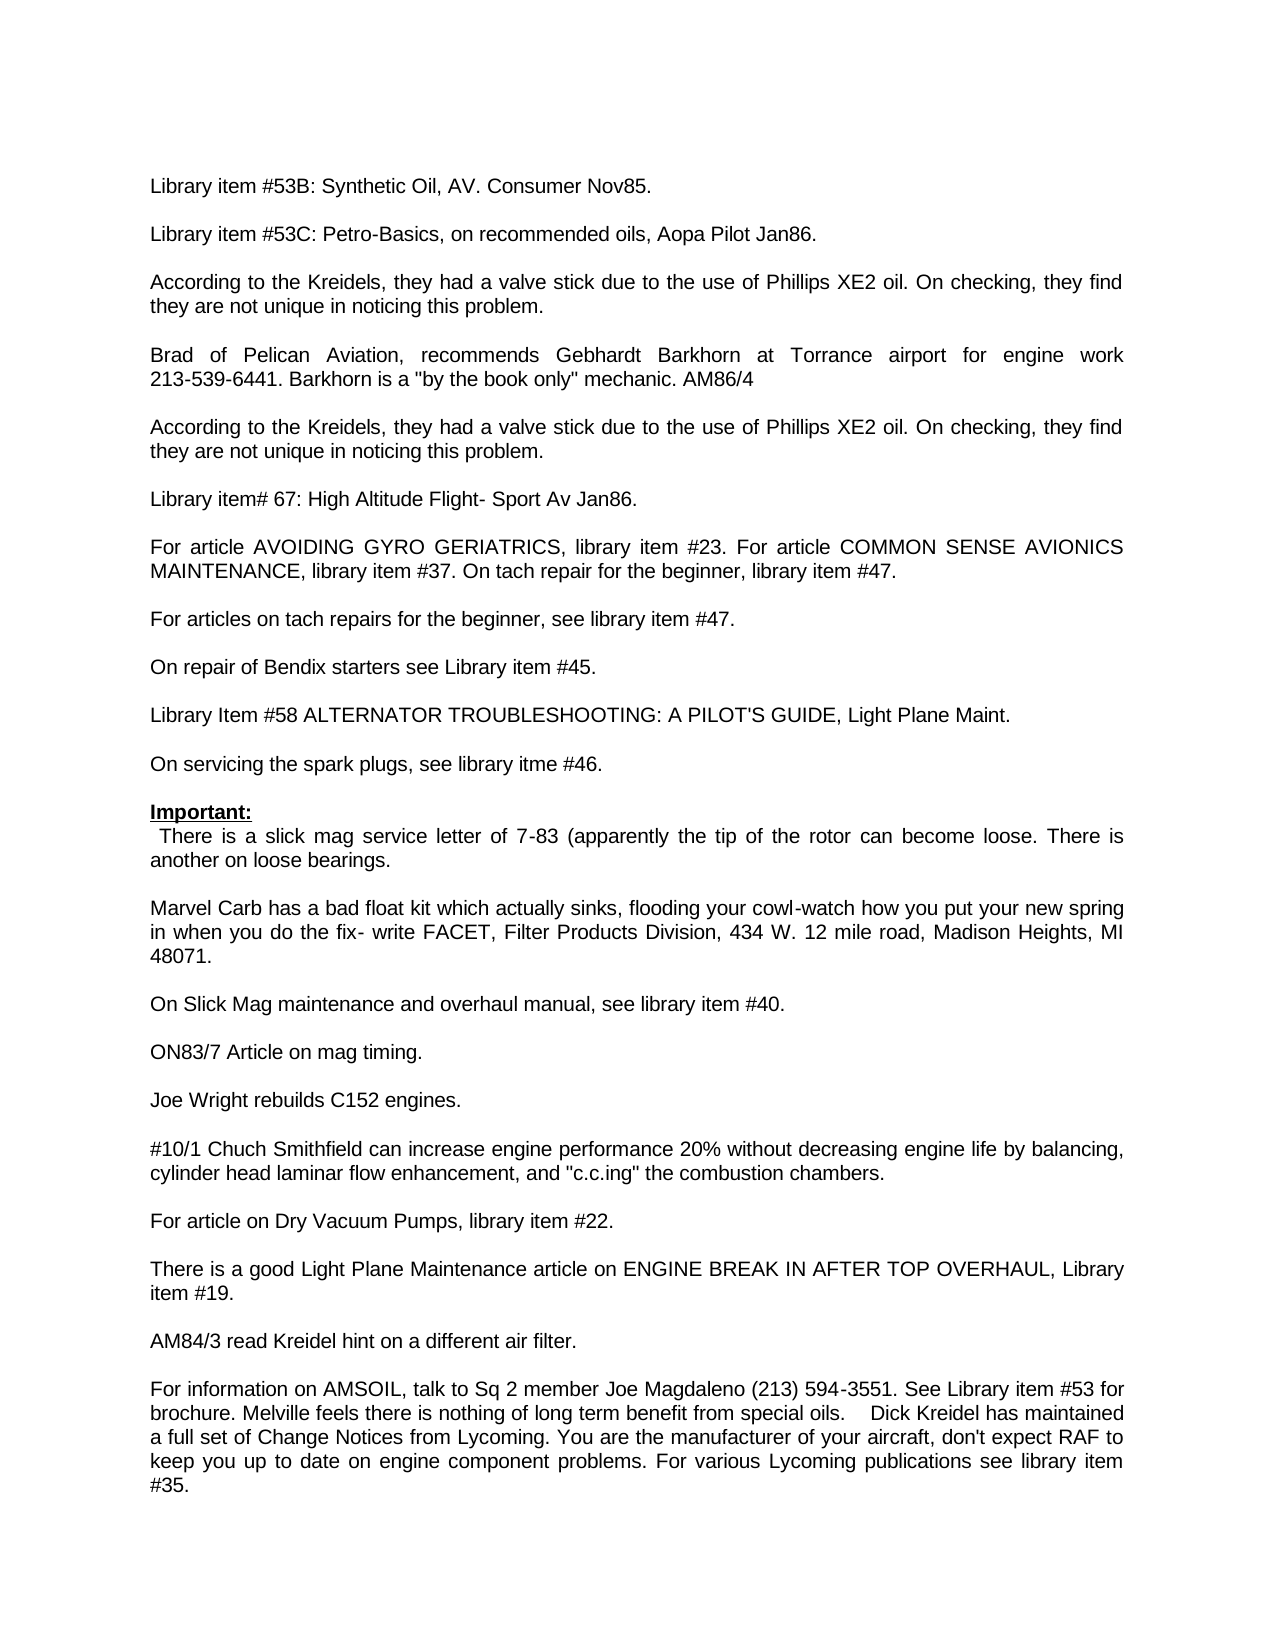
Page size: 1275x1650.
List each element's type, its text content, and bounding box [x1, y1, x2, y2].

text According to the Kreidels, they had a valve stick due to the use of Phillips XE2 oil. On checking, they find they are not unique in noticing this problem. [150, 415, 1125, 463]
text ON83/7 Article on mag timing. [150, 1040, 1125, 1064]
text Brad of Pelican Aviation, recommends Gebhardt Barkhorn at airport for engine work 213-539-6441. Barkhorn is a "by the book only" mechanic. AM86/4 [150, 342, 1125, 391]
text For article on Dry Vacuum Pumps, library item #22. [150, 1209, 1125, 1233]
text Library item #53B: Synthetic Oil, AV. Consumer Nov85. [150, 174, 1125, 198]
text For information on AMSOIL, talk to Sq 2 member Joe Magdaleno (213) 594-3551. See Library item #53 for brochure. Melville feels there is nothing of long term benefit from special oils. Dick Kreidel has maintained a full set of Change Notices from Lycoming. You are the manufacturer of your aircraft, don't expect RAF to keep you up to date on engine component problems. For various Lycoming publications see library item #35. [150, 1377, 1125, 1497]
text For article AVOIDING GYRO GERIATRICS, library item #23. For article COMMON SENSE AVIONICS MAINTENANCE, library item #37. On tach repair for the beginner, library item #47. [150, 535, 1125, 583]
text Marvel Carb has a bad float kit which actually sinks, flooding your cowl-watch how you put your new spring in when you do the fix- write FACET, Filter Products Division, 434 W. 12 mile road, . [150, 896, 1125, 968]
text Library item #53C: Petro-Basics, on recommended oils, Aopa Pilot Jan86. [150, 222, 1125, 246]
text According to the Kreidels, they had a valve stick due to the use of Phillips XE2 oil. On checking, they find they are not unique in noticing this problem. [150, 270, 1125, 318]
text On Slick Mag maintenance and overhaul manual, see library item #40. [150, 992, 1125, 1016]
text Library item# 67: High Altitude Flight- Sport Av Jan86. [150, 487, 1125, 511]
text There is a slick mag service letter of 7-83 (apparently the tip of the rotor can become loose. There is another on loose bearings. [150, 824, 1125, 872]
text AM84/3 read Kreidel hint on a different air filter. [150, 1329, 1125, 1353]
text #10/1 Chuch can increase engine performance 20% without decreasing engine life by balancing, cylinder head laminar flow enhancement, and "c.c.ing" the combustion chambers. [150, 1137, 1125, 1185]
text Important: [150, 800, 1125, 824]
text For articles on tach repairs for the beginner, see library item #47. [150, 607, 1125, 631]
text Joe Wright rebuilds C152 engines. [150, 1088, 1125, 1112]
text On repair of Bendix starters see Library item #45. [150, 655, 1125, 679]
text Library Item #58 ALTERNATOR TROUBLESHOOTING: A PILOT'S GUIDE, Light Plane Maint. [150, 703, 1125, 727]
text There is a good Light Plane Maintenance article on ENGINE BREAK IN AFTER TOP OVERHAUL, Library item #19. [150, 1257, 1125, 1305]
text On servicing the spark plugs, see library itme #46. [150, 752, 1125, 776]
